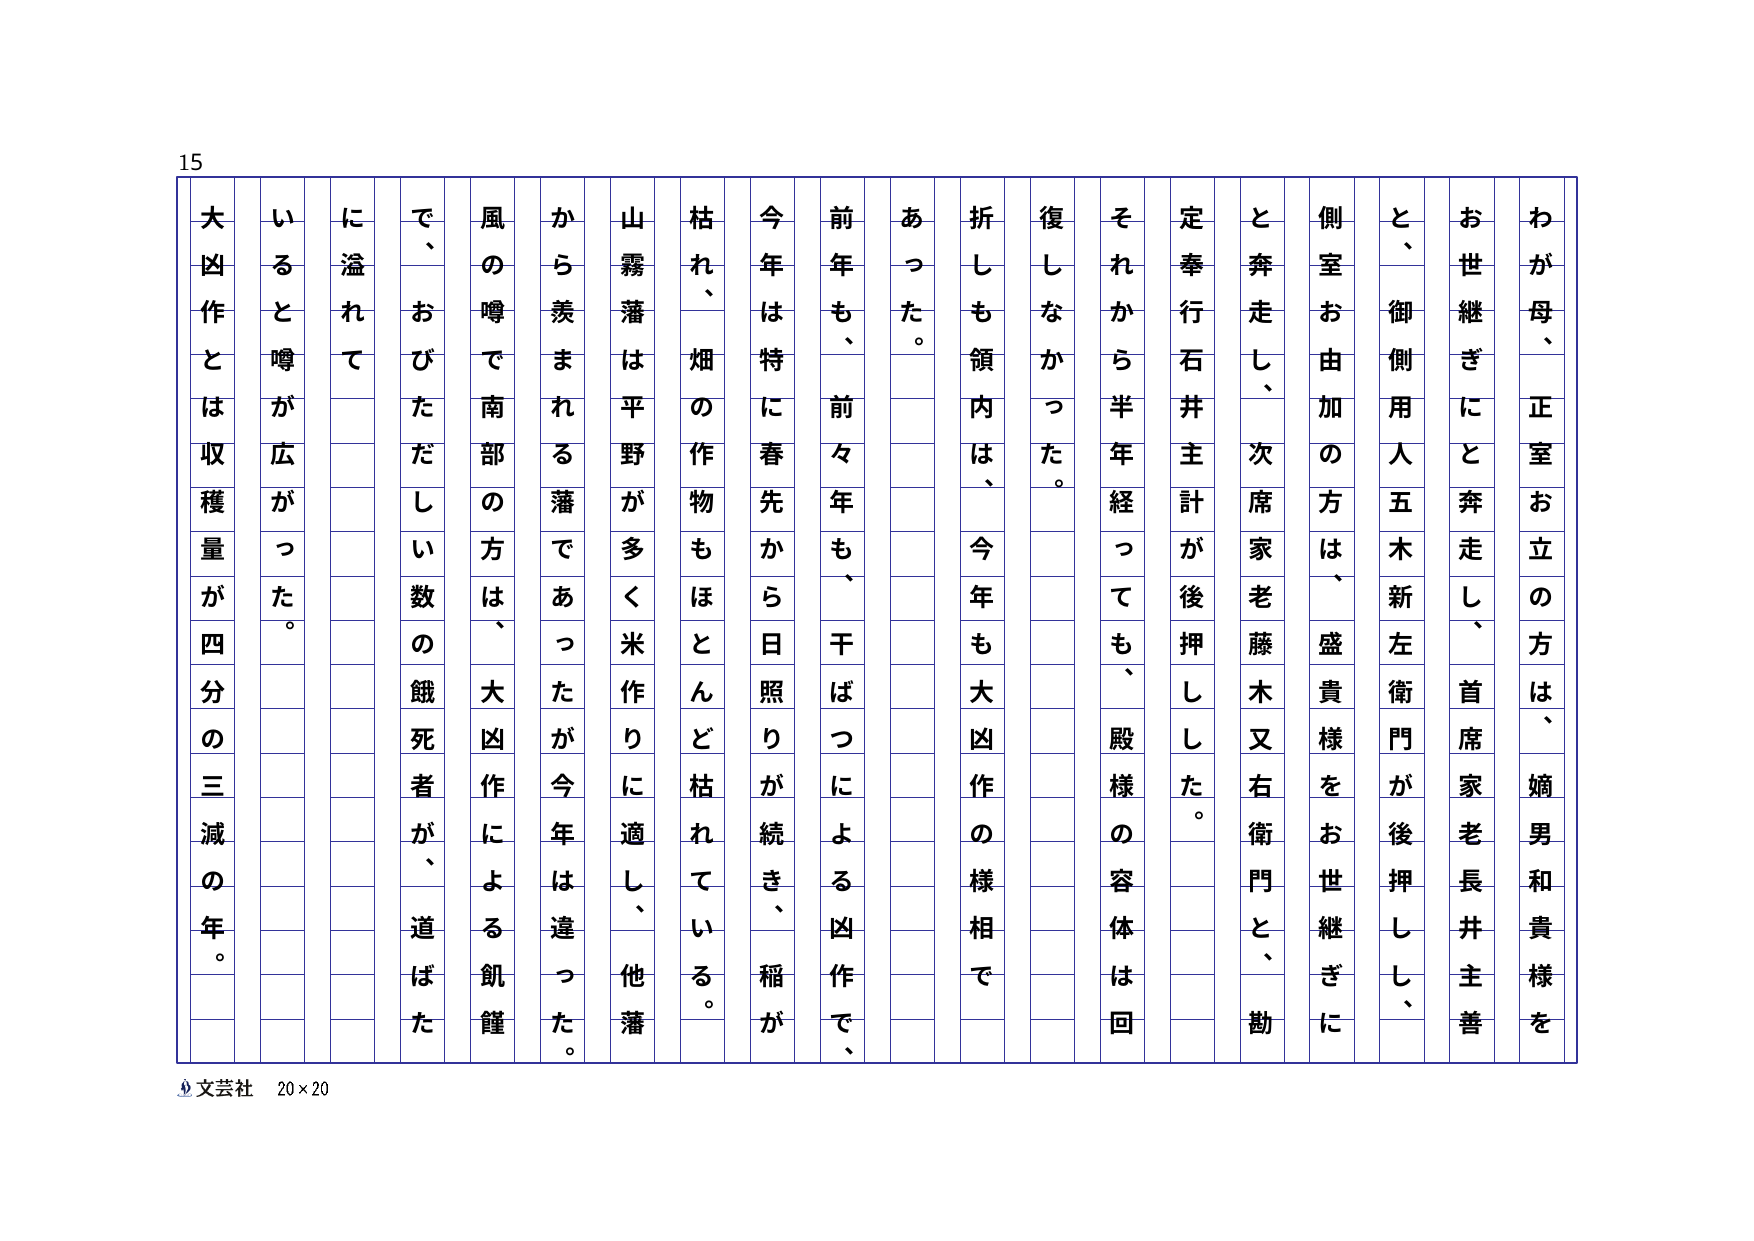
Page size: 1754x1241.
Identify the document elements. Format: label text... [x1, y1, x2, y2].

subtitle 山霧藩は平野が多く米作りに適し、他藩から羨まれる藩であったが今年は違った。 [527, 193, 667, 1047]
subtitle 大凶作とは収穫量が四分の三減の年。 [178, 193, 248, 1047]
subtitle いると噂が広がった。 [248, 193, 318, 1047]
picture [177, 1078, 332, 1097]
subtitle 風の噂で南部の方は、大凶作による飢饉で、おびただしい数の餓死者が、道ばたに溢れて [318, 193, 527, 1047]
subtitle 折しも領内は、今年も大凶作の様相であった。 [877, 193, 1017, 1047]
subtitle 前年も、前々年も、干ばつによる凶作で、今年は特に春先から日照りが続き、稲が枯れ、畑の作物もほとんど枯れている。 [667, 193, 877, 1047]
subtitle それから半年経っても、殿様の容体は回復しなかった。 [1017, 193, 1157, 1047]
subtitle わが母、正室お立の方は、嫡男和貴様をお世継ぎにと奔走し、首席家老長井主善と、御側用人五木新左衛門が後押しし、側室お由加の方は、盛貴様をお世継ぎにと奔走し、次席家老藤木又右衛門と、勘定奉行石井主計が後押しした。 [1157, 193, 1576, 1047]
